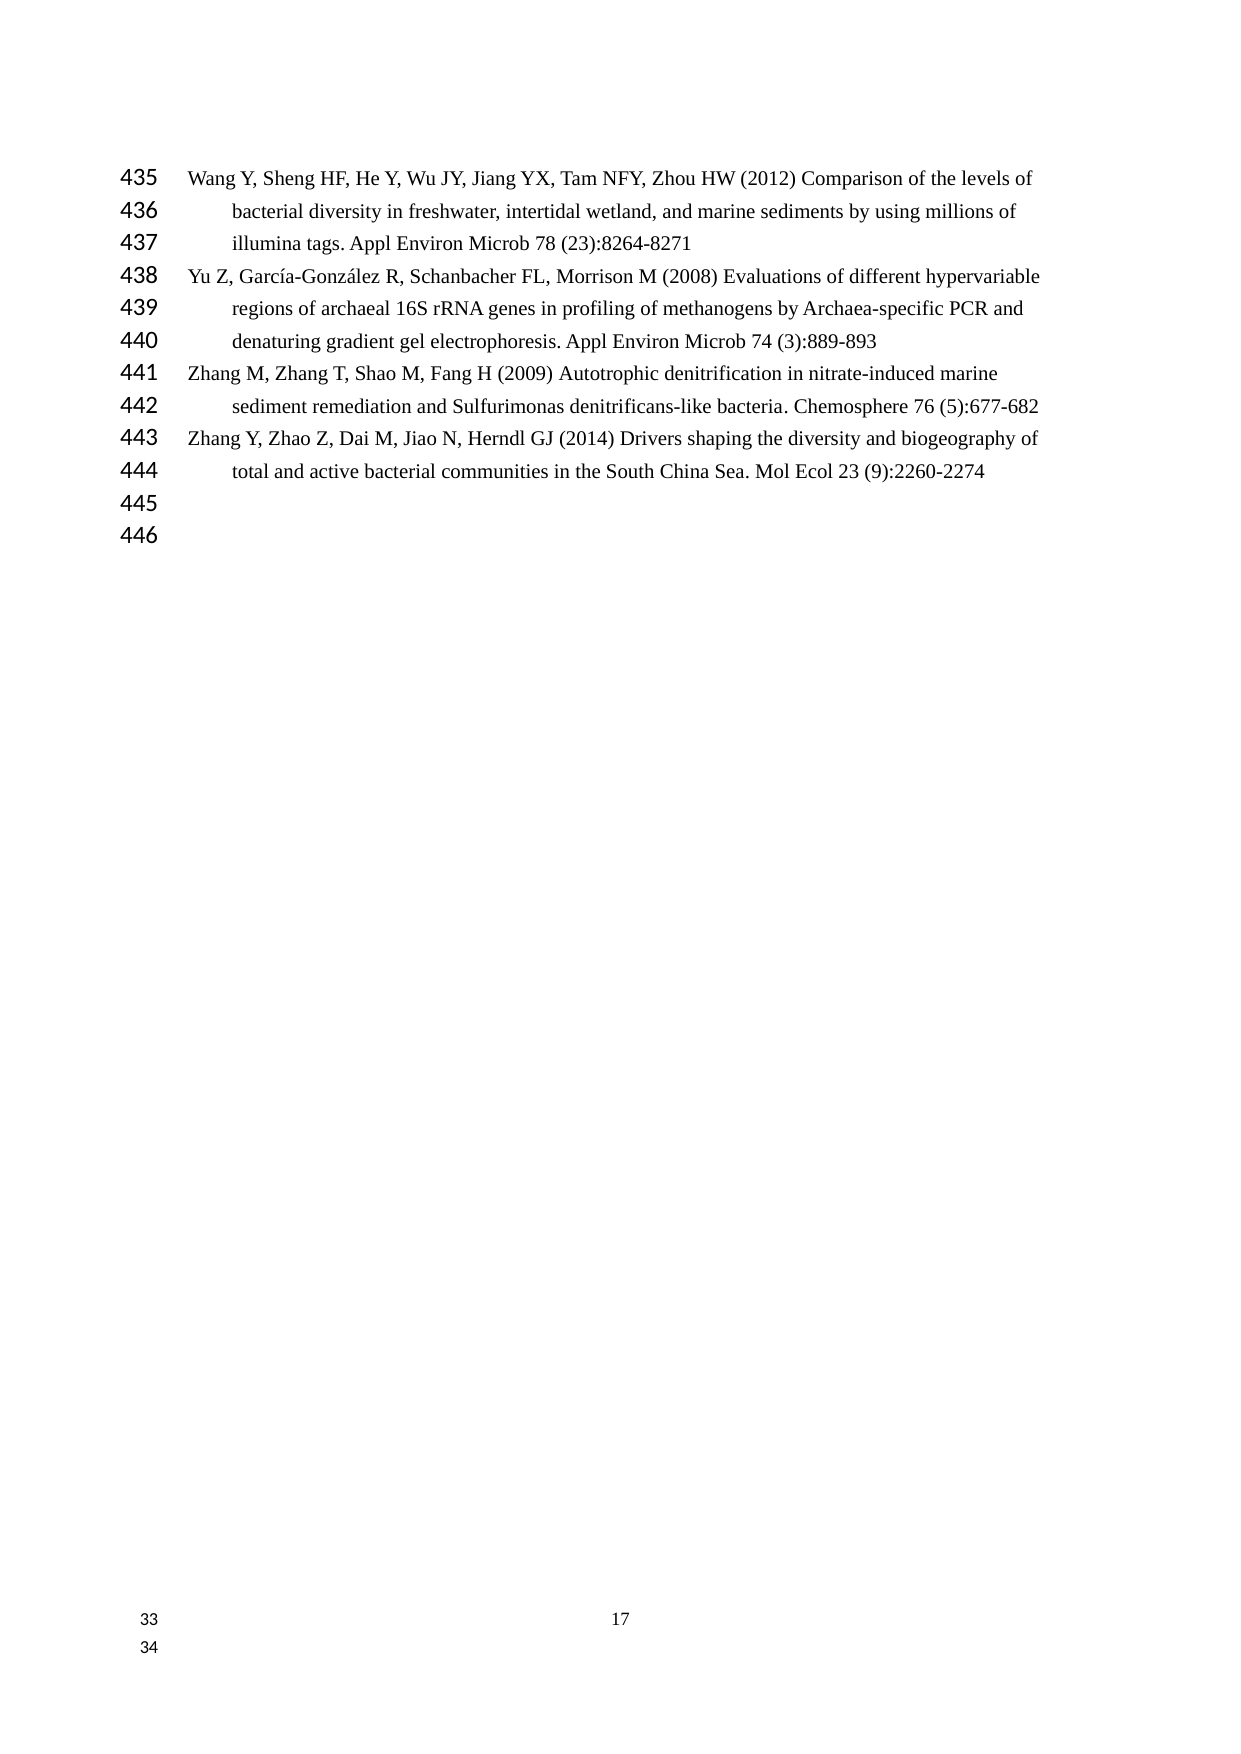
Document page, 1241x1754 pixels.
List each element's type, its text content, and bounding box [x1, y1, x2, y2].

text Yu Z, García-González R, Schanbacher FL, Morrison M (2008) Evaluations of different hypervariable regions of archaeal 16S rRNA genes in profiling of methanogens by Archaea-specific PCR and denaturing gradient gel electrophoresis. Appl Environ Microb 74 (3):889-893 [187, 259, 1053, 357]
text Wang Y, Sheng HF, He Y, Wu JY, Jiang YX, Tam NFY, Zhou HW (2012) Comparison of the levels of bacterial diversity in freshwater, intertidal wetland, and marine sediments by using millions of illumina tags. Appl Environ Microb 78 (23):8264-8271 [187, 162, 1053, 259]
text Zhang M, Zhang T, Shao M, Fang H (2009) Autotrophic denitrification in nitrate-induced marine sediment remediation and Sulfurimonas denitrificans-like bacteria. Chemosphere 76 (5):677-682 [187, 357, 1053, 422]
text Zhang Y, Zhao Z, Dai M, Jiao N, Herndl GJ (2014) Drivers shaping the diversity and biogeography of total and active bacterial communities in the South China Sea. Mol Ecol 23 (9):2260-2274 [187, 422, 1053, 487]
